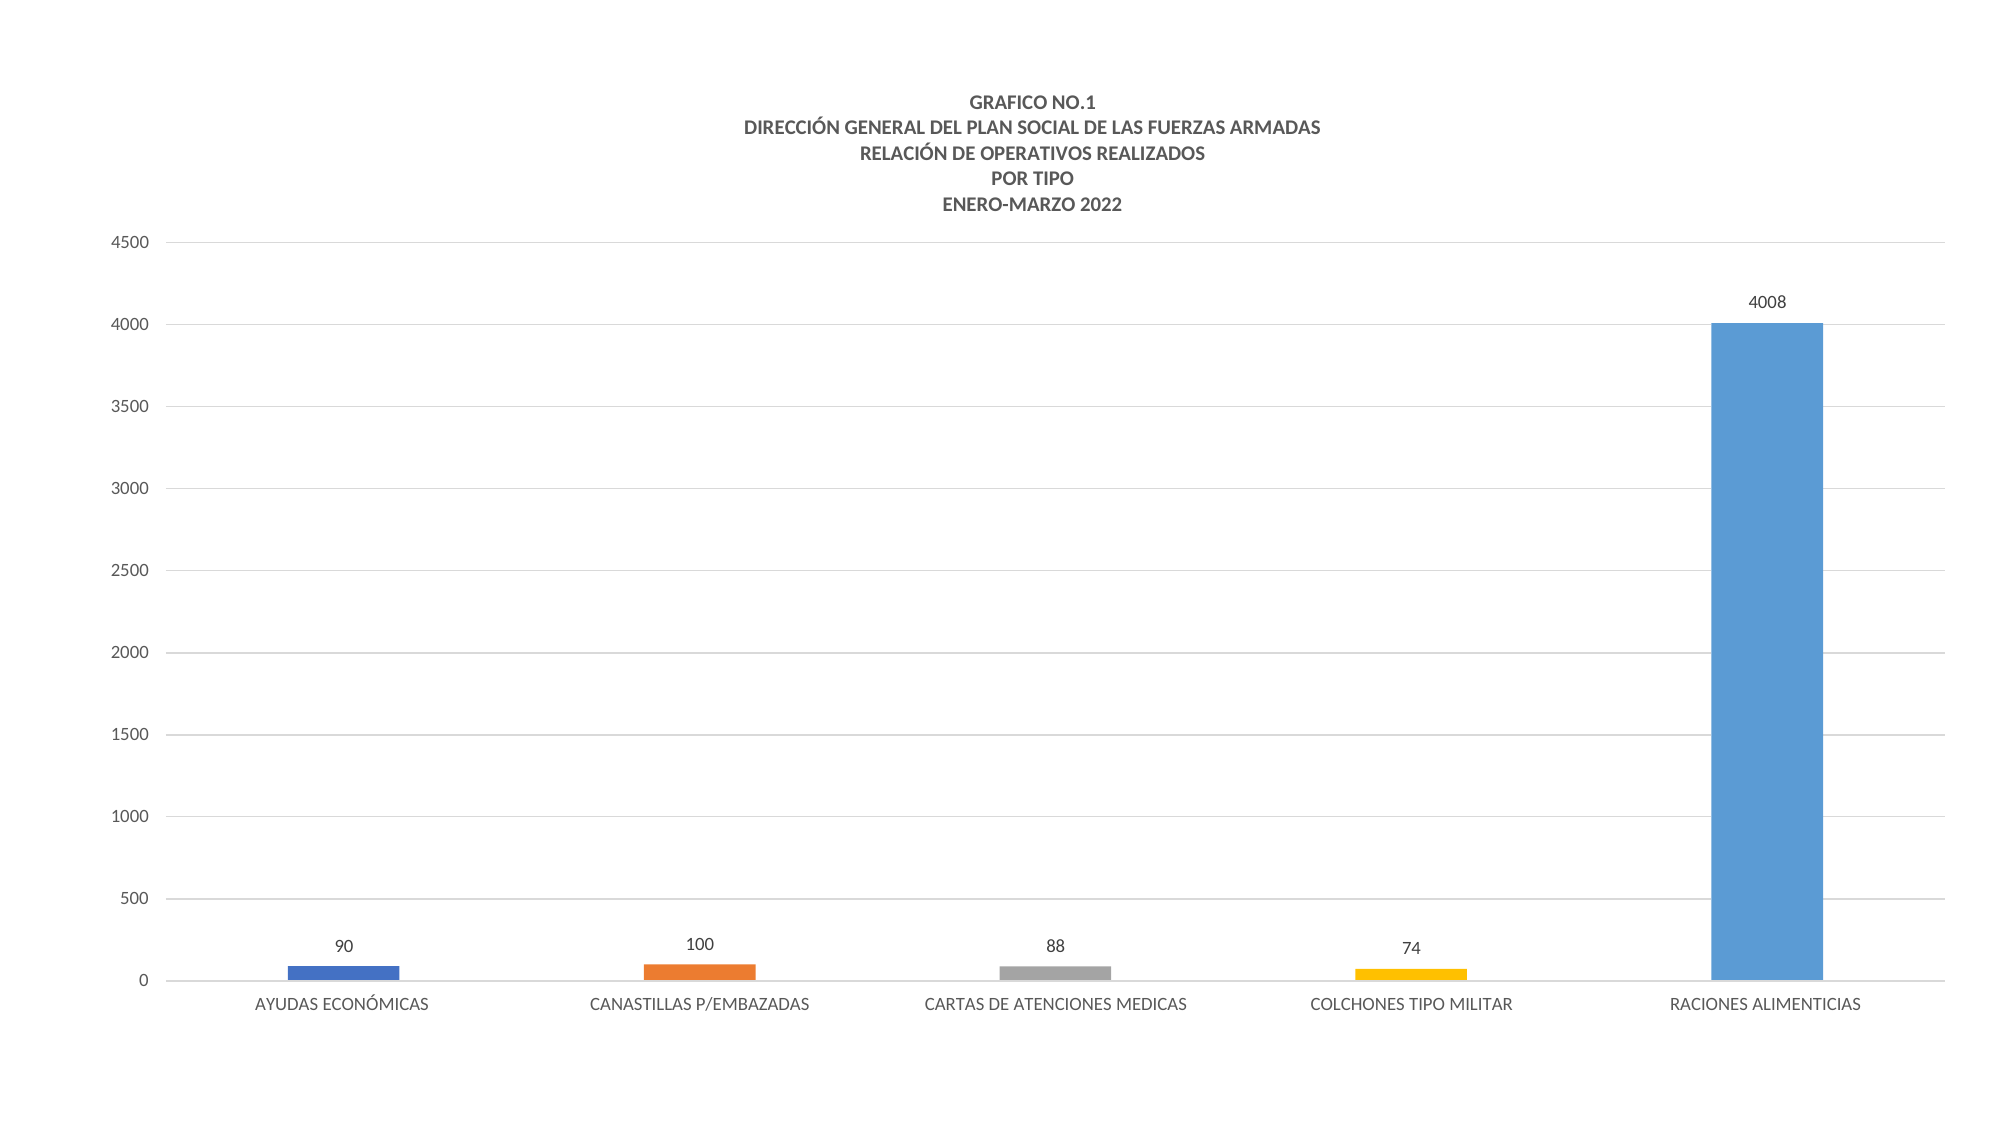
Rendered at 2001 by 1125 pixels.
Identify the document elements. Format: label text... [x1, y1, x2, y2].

text 1000 [111, 804, 1994, 827]
text 3500 [111, 394, 1994, 417]
text 90 100 88 74 [334, 932, 1994, 959]
text 4500 [2, 230, 149, 253]
text AYUDAS ECONÓMICAS CANASTILLAS P/EMBAZADAS CARTAS DE ATENCIONES MEDICAS COLCHONES TIPO MILITAR RACIONES ALIMENTICIAS [255, 992, 1994, 1015]
text DIRECCIÓN GENERAL DEL PLAN SOCIAL DE LAS FUERZAS ARMADAS RELACIÓN DE OPERATIVOS REALIZADOS [742, 114, 1323, 165]
text 2000 [111, 640, 1994, 663]
text 0 [139, 968, 1994, 991]
text 2500 [111, 558, 1994, 581]
text GRAFICO NO.1 [742, 89, 1323, 114]
text 4000 [111, 313, 1994, 335]
text 1500 [111, 722, 1994, 745]
text POR TIPO ENERO-MARZO 2022 [942, 165, 1127, 216]
text 3000 [111, 476, 1994, 499]
text 500 [120, 886, 1994, 909]
text 4008 [1748, 291, 1994, 313]
